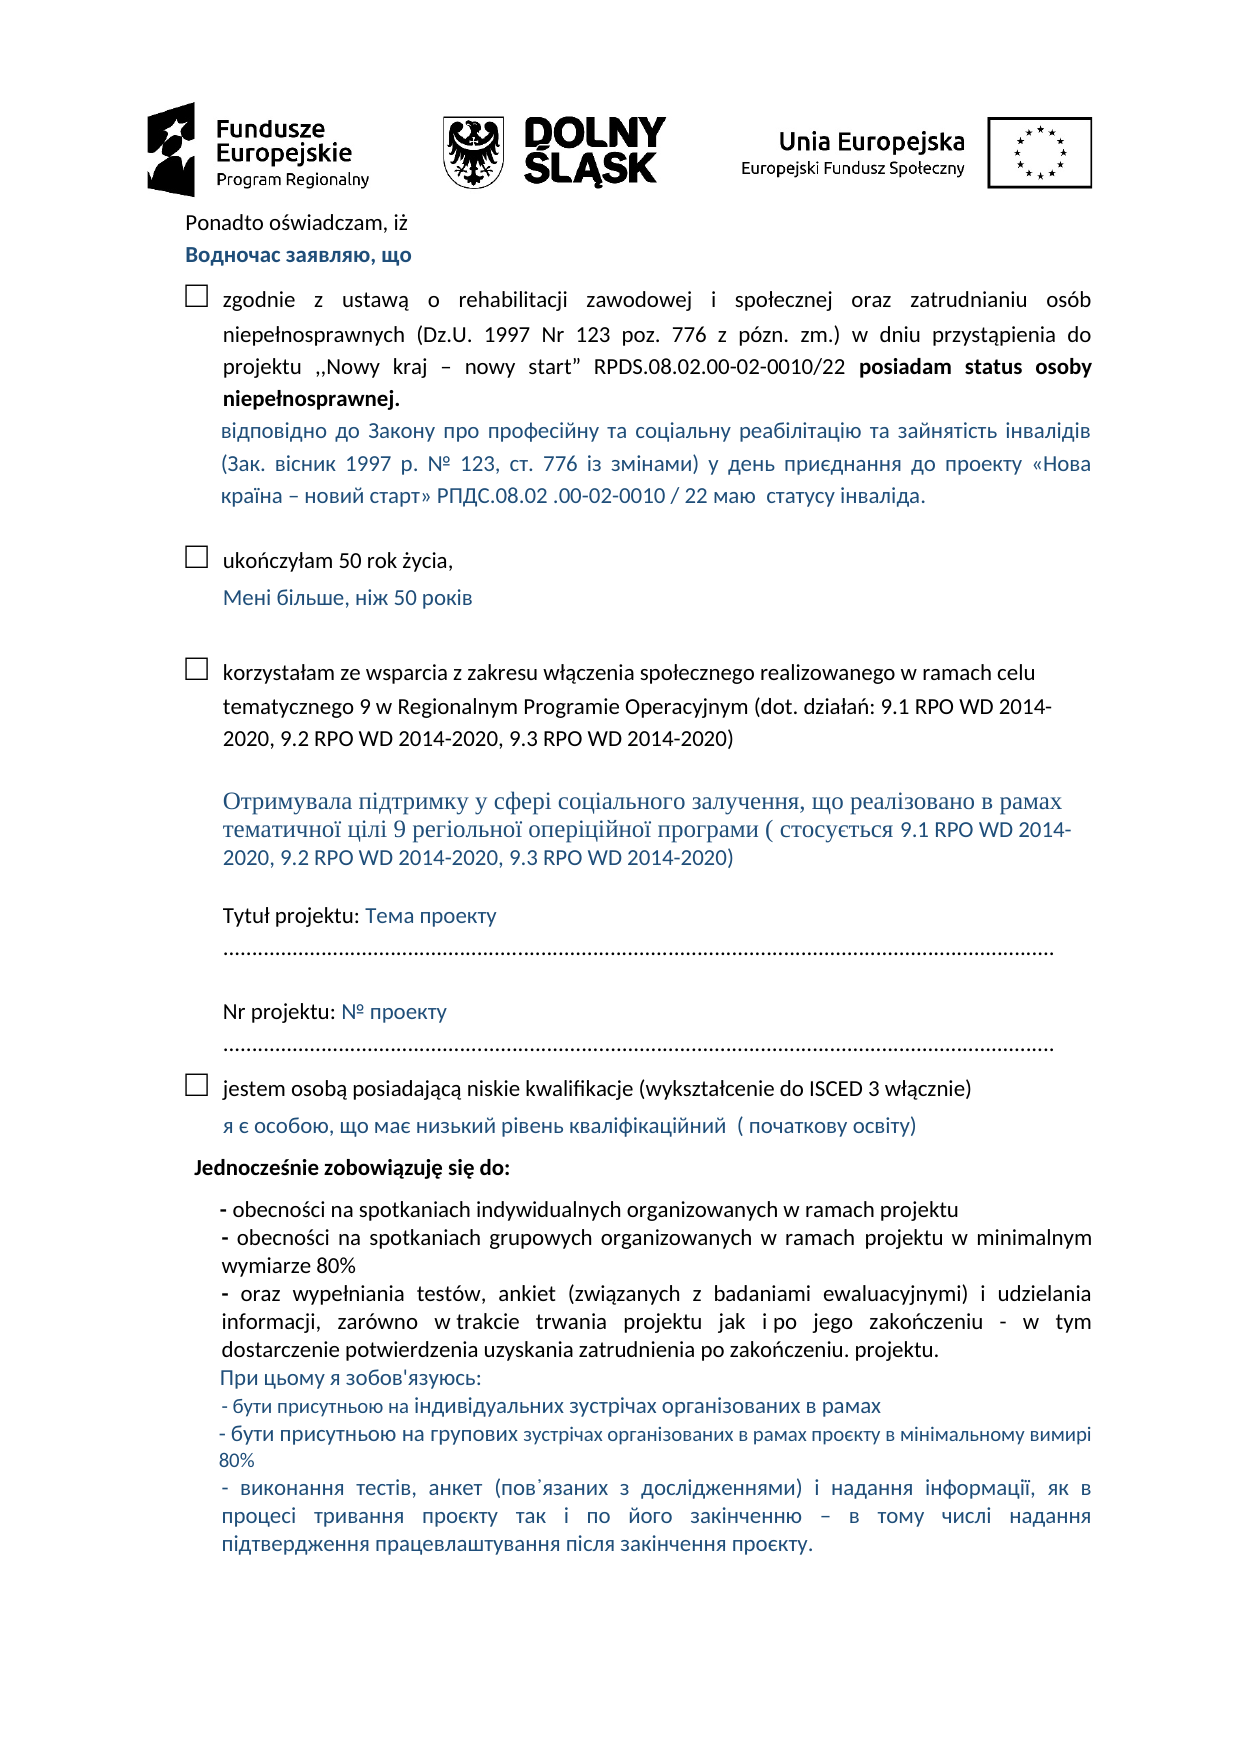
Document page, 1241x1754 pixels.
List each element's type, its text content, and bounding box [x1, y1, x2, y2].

text Отримувала підтримку у сфері соціального залучення, що реалізовано в рамах тематичної цілі 9 регіольної оперіційної програми ( стосується 9.1 RPO WD 2014-2020, 9.2 RPO WD 2014-2020, 9.3 RPO WD 2014-2020) [223, 786, 1093, 872]
text При цьому я зобов'язуюсь: [148, 1363, 1093, 1391]
text - виконання тестів, анкет (пов᾽язаних з дослідженнями) і надання інформації, як в процесі тривання проєкту так і по його закінченню – в тому числі надання підтвердження працевлаштування після закінчення проєкту. [221, 1473, 1093, 1557]
text Tytuł projektu: Тема проекту ................................................................................................................................................ [223, 901, 1093, 961]
list jestem osobą posiadającą niskie kwalifikacje (wykształcenie do ISCED 3 włącznie) [185, 1062, 1093, 1105]
text Ponadto oświadczam, iż [185, 209, 1093, 236]
text - oraz wypełniania testów, ankiet (związanych z badaniami ewaluacyjnymi) i udzielania informacji, zarówno w trakcie trwania projektu jak i po jego zakończeniu - w tym dostarczenie potwierdzenia uzyskania zatrudnienia po zakończeniu. projektu. [221, 1279, 1093, 1363]
text Водночас заявляю, що [185, 241, 1093, 268]
text відповідно до Закону про професійну та соціальну реабілітацію та зайнятість інвалідів (Зак. вісник 1997 р. № 123, ст. 776 із змінами) у день приєднання до проекту «Нова країна – новий старт» РПДС.08.02 .00-02-0010 / 22 маю статусу інваліда. [221, 417, 1093, 509]
text Nr projektu: № проекту ................................................................................................................................................ [223, 997, 1093, 1057]
picture [147, 94, 1093, 209]
list ukończyłam 50 rok życia, [185, 534, 1093, 577]
text - бути присутньою на групових зустрічах організованих в рамах проєкту в мінімальному вимирі 80% [218, 1419, 1093, 1473]
text Jednocześnie zobowiązuję się do: [148, 1153, 1093, 1181]
list korzystałam ze wsparcia z zakresu włączenia społecznego realizowanego w ramach celu tematycznego 9 w Regionalnym Programie Operacyjnym (dot. działań: 9.1 RPO WD 2014-2020, 9.2 RPO WD 2014-2020, 9.3 RPO WD 2014-2020) [185, 645, 1093, 752]
text Мені більше, ніж 50 років [223, 583, 1093, 612]
list zgodnie z ustawą o rehabilitacji zawodowej i społecznej oraz zatrudnianiu osób niepełnosprawnych (Dz.U. 1997 Nr 123 poz. 776 z pózn. zm.) w dniu przystąpienia do projektu ,,Nowy kraj – nowy start” RPDS.08.02.00-02-0010/22 posiadam status osoby niepełnosprawnej. [185, 273, 1093, 412]
text я є особою, що має низький рівень кваліфікаційний ( початкову освіту) [223, 1111, 1093, 1139]
text - obecności na spotkaniach indywidualnych organizowanych w ramach projektu [148, 1195, 1093, 1223]
text - бути присутньою на індивідуальних зустрічах організованих в рамах [148, 1391, 1093, 1419]
text - obecności na spotkaniach grupowych organizowanych w ramach projektu w minimalnym wymiarze 80% [221, 1223, 1093, 1279]
